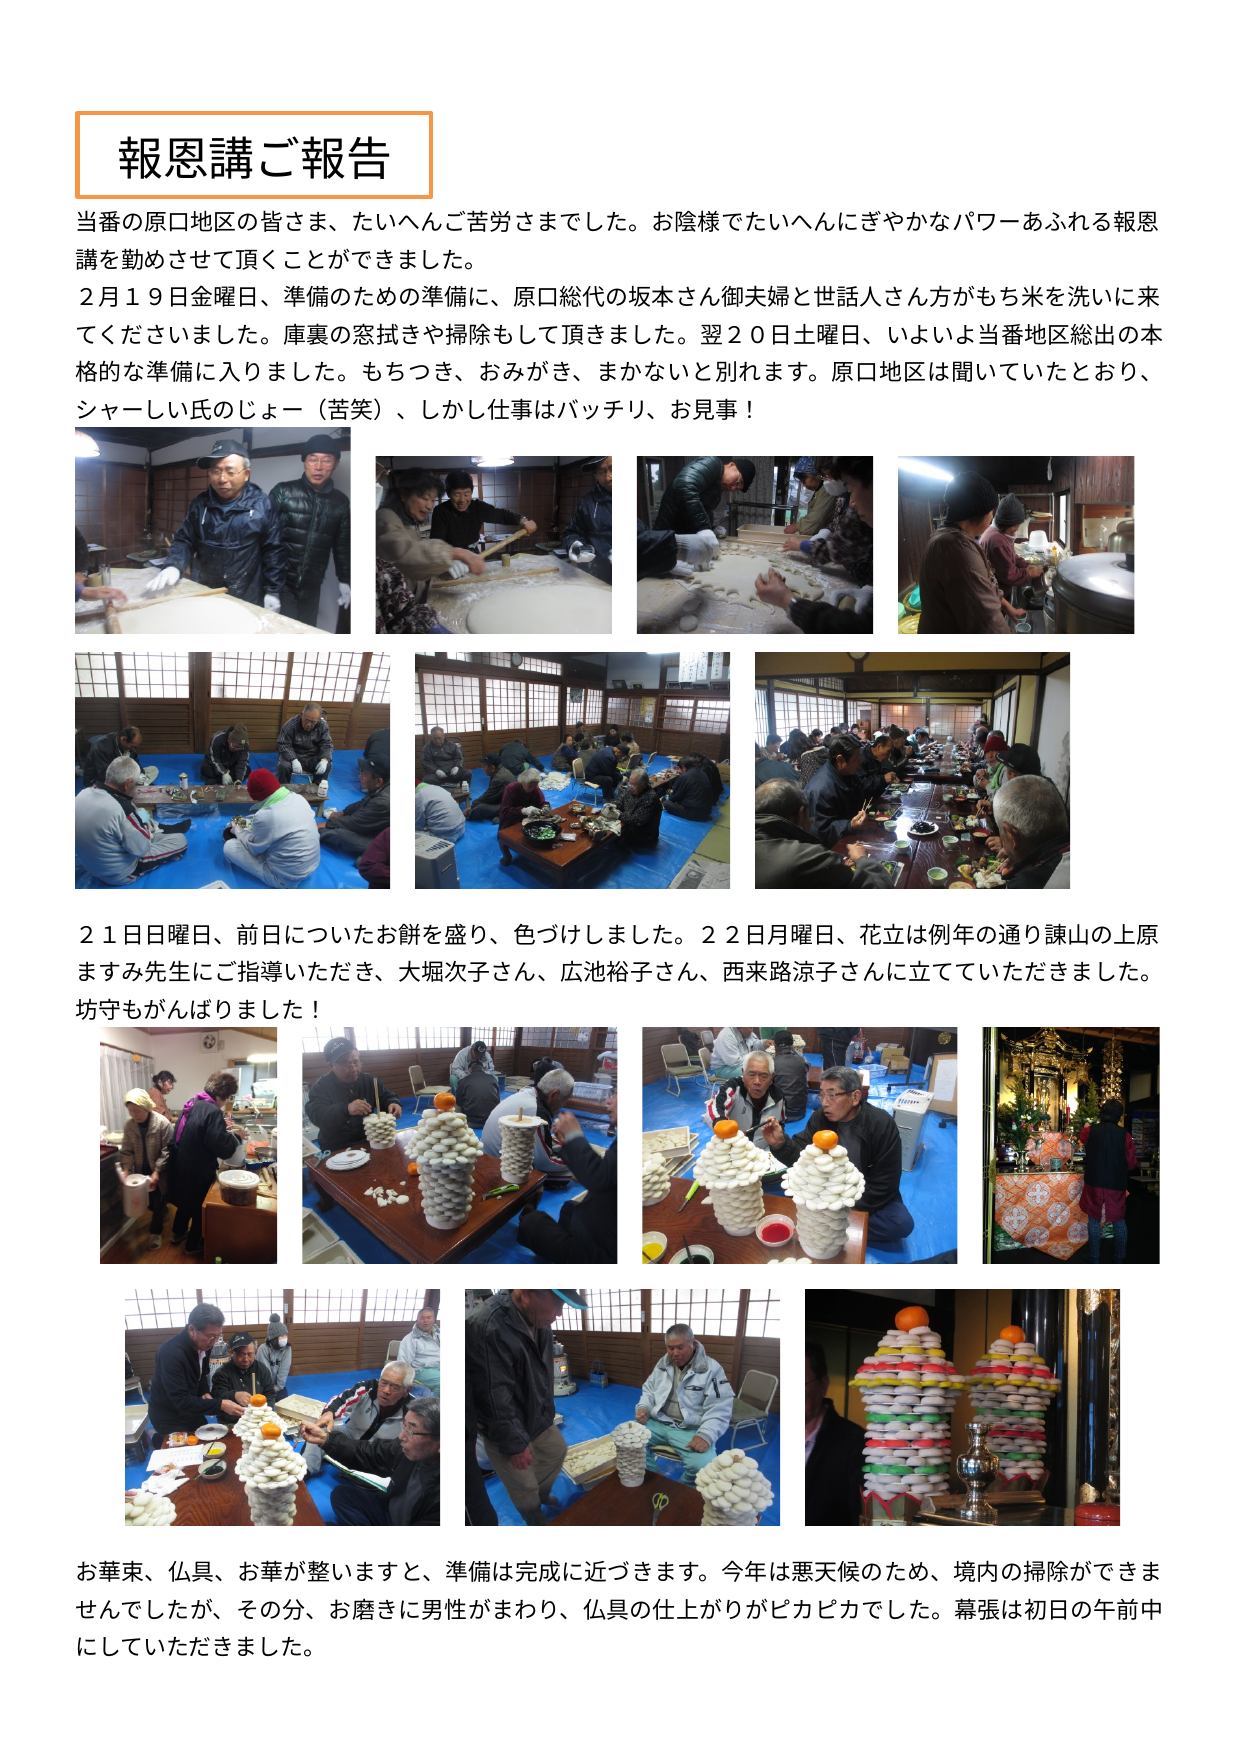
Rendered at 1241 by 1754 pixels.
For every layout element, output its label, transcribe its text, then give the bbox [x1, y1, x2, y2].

text 当番の原口地区の皆さま、たいへんご苦労さまでした。お陰様でたいへんにぎやかなパワーあふれる報恩講を勤めさせて頂くことができました。 [75, 202, 1165, 277]
text ２１日日曜日、前日についたお餅を盛り、色づけしました。２２日月曜日、花立は例年の通り諌山の上原ますみ先生にご指導いただき、大堀次子さん、広池裕子さん、西来路涼子さんに立てていただきました。坊守もがんばりました！ [75, 914, 1165, 1027]
picture [465, 1289, 781, 1526]
picture [755, 652, 1071, 889]
picture [805, 1289, 1121, 1526]
picture [75, 652, 390, 889]
picture [982, 1027, 1160, 1264]
picture [636, 456, 874, 634]
picture [898, 456, 1135, 634]
picture [75, 427, 351, 634]
picture [375, 456, 612, 634]
text ２月１９日金曜日、準備のための準備に、原口総代の坂本さん御夫婦と世話人さん方がもち米を洗いに来てくださいました。庫裏の窓拭きや掃除もして頂きました。翌２０日土曜日、いよいよ当番地区総出の本格的な準備に入りました。もちつき、おみがき、まかないと別れます。原口地区は聞いていたとおり、シャーしい氏のじょー（苦笑）、しかし仕事はバッチリ、お見事！ [75, 277, 1165, 427]
picture [642, 1027, 958, 1264]
text お華束、仏具、お華が整いますと、準備は完成に近づきます。今年は悪天候のため、境内の掃除ができませんでしたが、その分、お磨きに男性がまわり、仏具の仕上がりがピカピカでした。幕張は初日の午前中にしていただきました。 [75, 1552, 1165, 1664]
picture [100, 1027, 278, 1264]
picture [125, 1289, 440, 1526]
picture [302, 1027, 618, 1264]
picture [415, 652, 731, 889]
